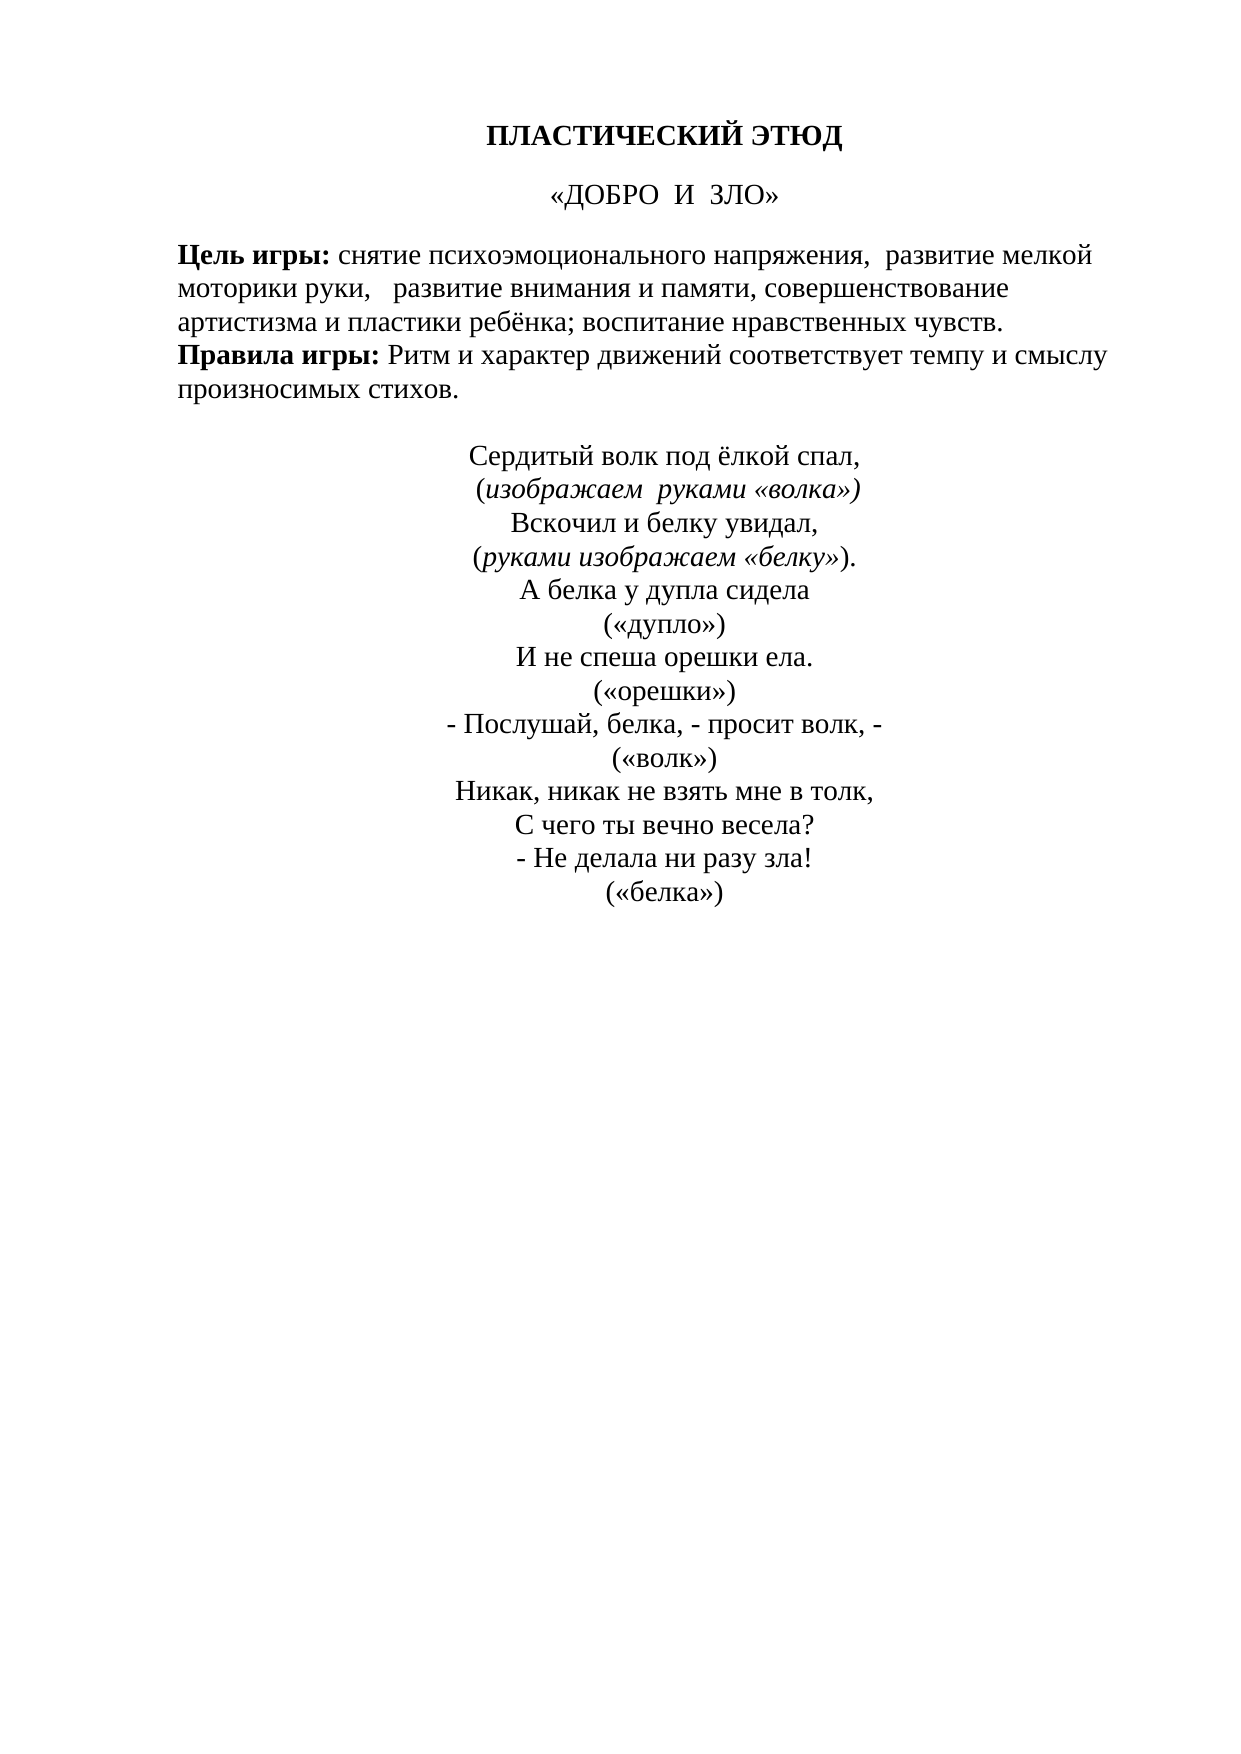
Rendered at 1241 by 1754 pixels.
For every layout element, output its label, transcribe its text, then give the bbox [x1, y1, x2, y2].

text Правила игры: Ритм и характер движений соответствует темпу и смыслу произносимых стихов. [177, 337, 1152, 404]
text Цель игры: снятие психоэмоционального напряжения, развитие мелкой моторики руки, развитие внимания и памяти, совершенствование артистизма и пластики ребёнка; воспитание нравственных чувств. [177, 237, 1152, 337]
text Вскочил и белку увидал, [177, 505, 1152, 539]
text А белка у дупла сидела [177, 572, 1152, 606]
text («волк») [177, 740, 1152, 773]
text («орешки») [177, 673, 1152, 706]
text - Послушай, белка, - просит волк, - [177, 706, 1152, 740]
text - Не делала ни разу зла! [177, 841, 1152, 874]
text Сердитый волк под ёлкой спал, [177, 438, 1152, 472]
text (изображаем руками «волка») [177, 472, 1152, 505]
text С чего ты вечно весела? [177, 807, 1152, 841]
text ПЛАСТИЧЕСКИЙ ЭТЮД [177, 118, 1152, 152]
text «ДОБРО И ЗЛО» [177, 177, 1152, 211]
text («белка») [177, 874, 1152, 908]
text Никак, никак не взять мне в толк, [177, 773, 1152, 807]
text И не спеша орешки ела. [177, 639, 1152, 673]
text («дупло») [177, 606, 1152, 639]
text (руками изображаем «белку»). [177, 539, 1152, 572]
